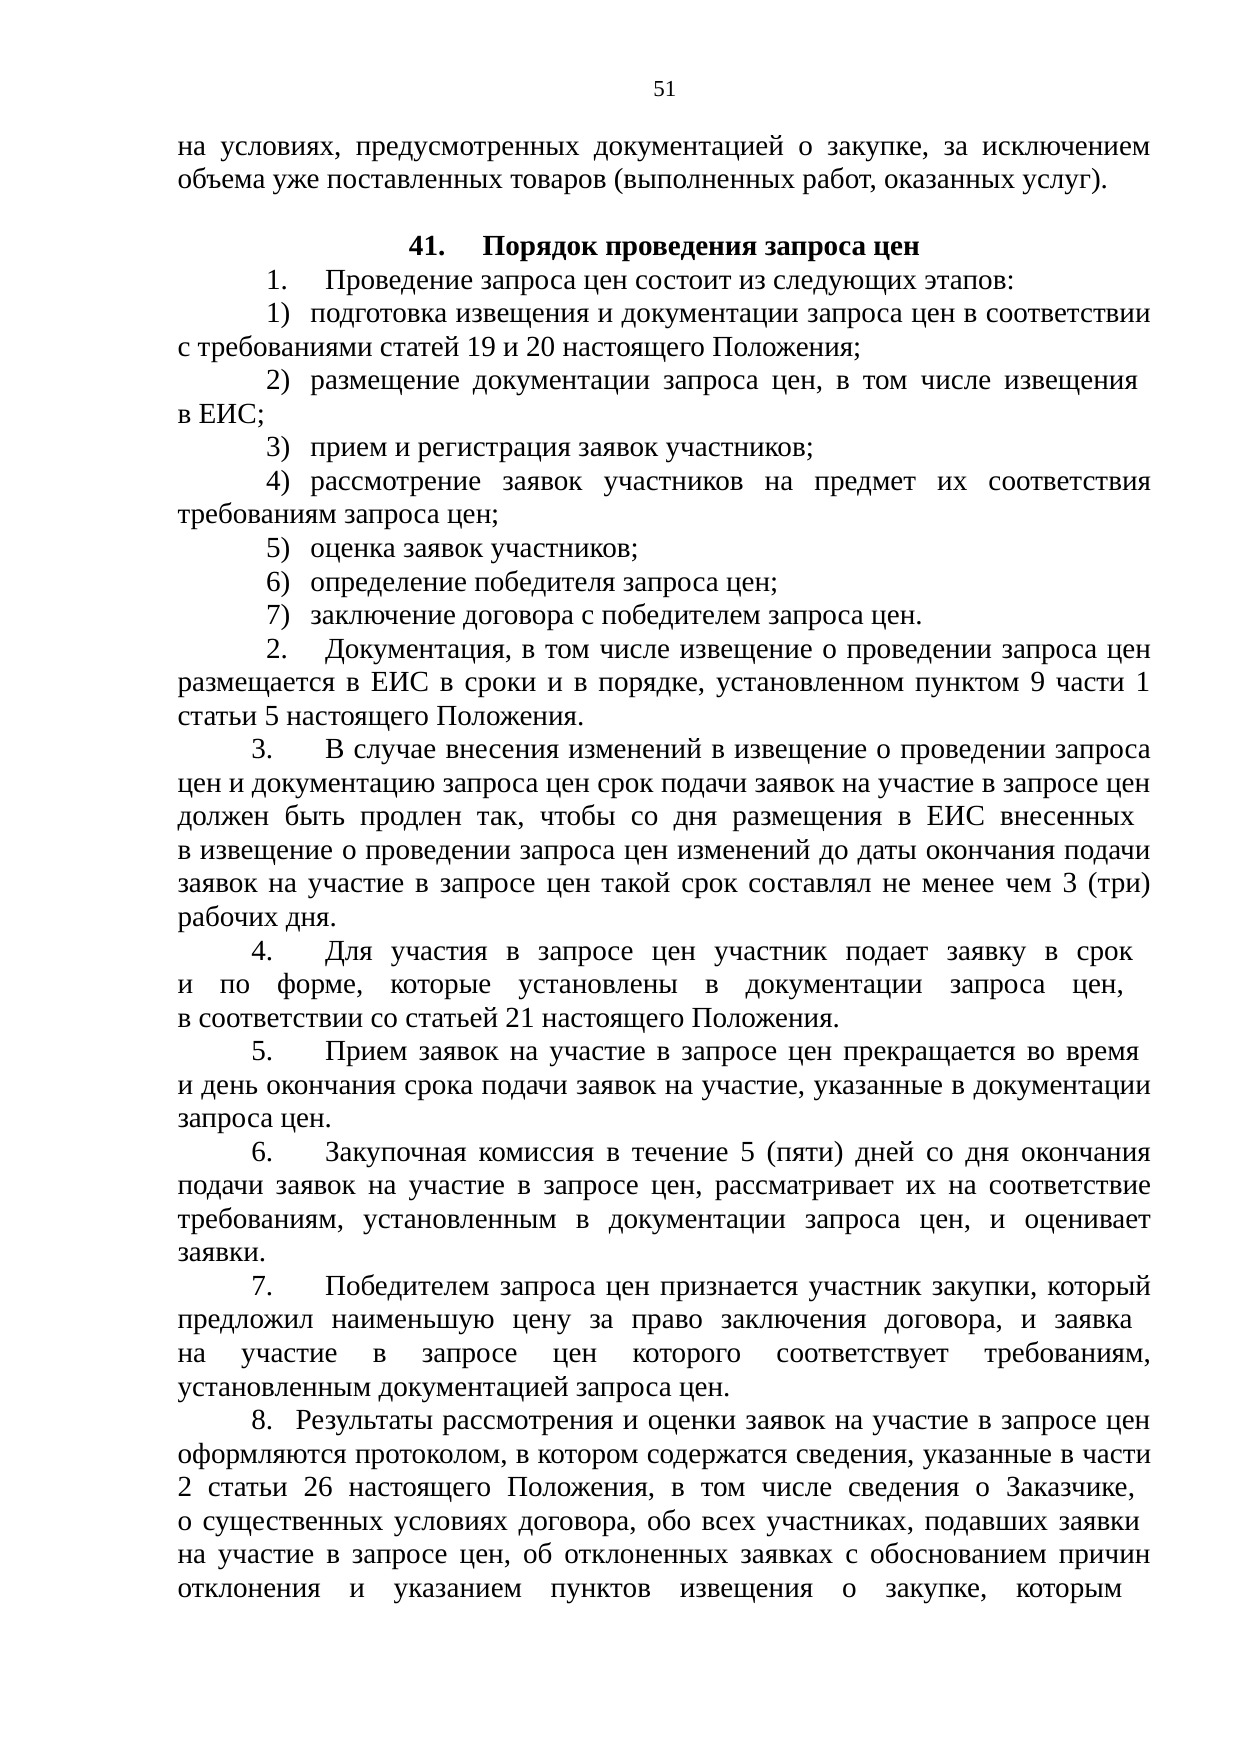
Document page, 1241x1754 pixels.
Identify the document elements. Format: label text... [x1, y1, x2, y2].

list размещение документации запроса цен, в том числе извещения в ЕИС; [177, 362, 1152, 429]
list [177, 1402, 1152, 1603]
list рассмотрение заявок участников на предмет их соответствия требованиям запроса цен; [177, 463, 1152, 530]
list подготовка извещения и документации запроса цен в соответствии с требованиями статей 19 и 20 настоящего Положения; [177, 295, 1152, 362]
list Проведение запроса цен состоит из следующих этапов: [177, 262, 1152, 295]
list Победителем запроса цен признается участник закупки, который предложил наименьшую цену за право заключения договора, и заявка на участие в запросе цен которого соответствует требованиям, установленным документацией запроса цен. [177, 1268, 1152, 1402]
list оценка заявок участников; [177, 530, 1152, 564]
list Закупочная комиссия в течение 5 (пяти) дней со дня окончания подачи заявок на участие в запросе цен, рассматривает их на соответствие требованиям, установленным в документации запроса цен, и оценивает заявки. [177, 1134, 1152, 1268]
list Документация, в том числе извещение о проведении запроса цен размещается в ЕИС в сроки и в порядке, установленном пунктом 9 части 1 статьи 5 настоящего Положения. [177, 631, 1152, 731]
list Порядок проведения запроса цен [177, 228, 1152, 262]
list определение победителя запроса цен; [177, 564, 1152, 597]
list заключение договора с победителем запроса цен. [177, 597, 1152, 631]
list В случае внесения изменений в извещение о проведении запроса цен и документацию запроса цен срок подачи заявок на участие в запросе цен должен быть продлен так, чтобы со дня размещения в ЕИС внесенных в извещение о проведении запроса цен изменений до даты окончания подачи заявок на участие в запросе цен такой срок составлял не менее чем 3 (три) рабочих дня. [177, 731, 1152, 933]
list Для участия в запросе цен участник подает заявку в срок и по форме, которые установлены в документации запроса цен, в соответствии со статьей 21 настоящего Положения. [177, 933, 1152, 1033]
list прием и регистрация заявок участников; [177, 429, 1152, 463]
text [177, 128, 1152, 195]
list Прием заявок на участие в запросе цен прекращается во время и день окончания срока подачи заявок на участие, указанные в документации запроса цен. [177, 1033, 1152, 1134]
